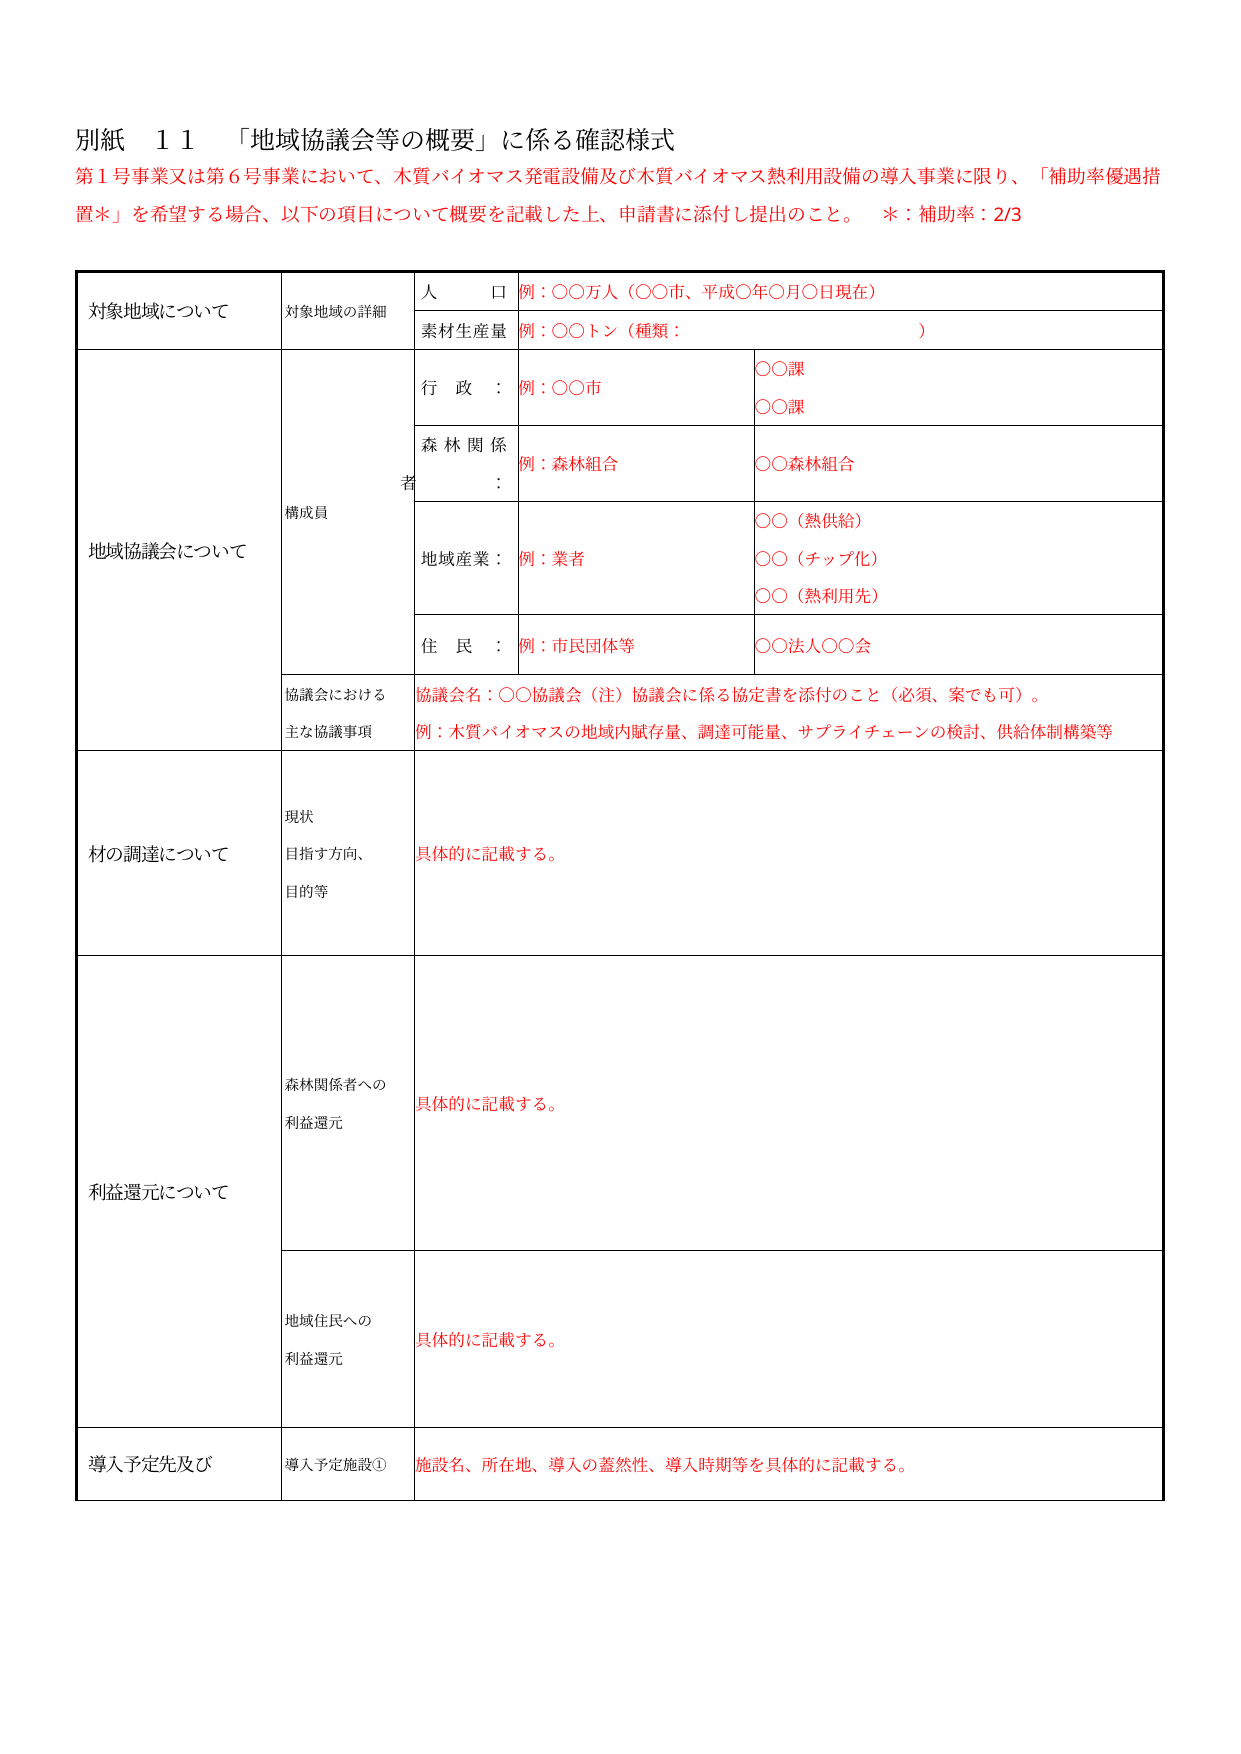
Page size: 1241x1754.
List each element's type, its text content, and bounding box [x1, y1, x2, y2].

table_cell 〇〇課 〇〇課 [755, 350, 1162, 425]
table_cell 例：〇〇トン（種類： ） [519, 311, 1162, 349]
table_cell 地域産業： [415, 502, 518, 614]
text 別紙 １１ 「地域協議会等の概要」に係る確認様式 [75, 119, 1165, 157]
table_cell 具体的に記載する。 [415, 956, 1162, 1250]
table_cell 施設名、所在地、導入の蓋然性、導入時期等を具体的に記載する。 [415, 1428, 1162, 1499]
table_cell 〇〇（熱供給） 〇〇（チップ化） 〇〇（熱利用先） [755, 502, 1162, 614]
table_cell 構成員 [282, 350, 414, 674]
table_cell 〇〇法人〇〇会 [755, 615, 1162, 674]
table_cell 具体的に記載する。 [415, 1251, 1162, 1427]
table_cell 現状 目指す方向、 目的等 [282, 751, 414, 955]
table_header 人口 [415, 273, 518, 310]
table_cell 森林関係者への 利益還元 [282, 956, 414, 1250]
table_cell 例：〇〇市 [519, 350, 754, 425]
table_cell 具体的に記載する。 [415, 751, 1162, 955]
table_cell 〇〇森林組合 [755, 426, 1162, 501]
table_cell 導入予定施設① [282, 1428, 414, 1499]
table_cell 森林関係者： [415, 426, 518, 501]
table_cell 協議会における 主な協議事項 [282, 675, 414, 750]
table_cell 行政： [415, 350, 518, 425]
table_cell 住民： [415, 615, 518, 674]
table_cell 導入予定先及び 導入施設について [78, 1428, 281, 1499]
table_header 対象地域について [78, 273, 281, 349]
table_cell 素材生産量 [415, 311, 518, 349]
table_cell 利益還元について [78, 956, 281, 1427]
table_cell 地域住民への 利益還元 [282, 1251, 414, 1427]
table_cell 協議会名：〇〇協議会（注）協議会に係る協定書を添付のこと（必須、案でも可）。 例：木質バイオマスの地域内賦存量、調達可能量、サプライチェーンの検討、供給体制構築等 [415, 675, 1162, 750]
table_cell 材の調達について [78, 751, 281, 955]
table_cell 地域協議会について [78, 350, 281, 750]
table_cell 例：市民団体等 [519, 615, 754, 674]
text 第１号事業又は第６号事業において、木質バイオマス発電設備及び木質バイオマス熱利用設備の導入事業に限り、「補助率優遇措置＊」を希望する場合、以下の項目について概要を記載した上、申請書に添付し提出のこと。 ＊：補助率：2/3 [75, 157, 1165, 232]
table_cell 例：業者 [519, 502, 754, 614]
table_header 対象地域の詳細 [282, 273, 414, 349]
table_header 例：〇〇万人（〇〇市、平成〇年〇月〇日現在） [519, 273, 1162, 310]
table_cell 例：森林組合 [519, 426, 754, 501]
